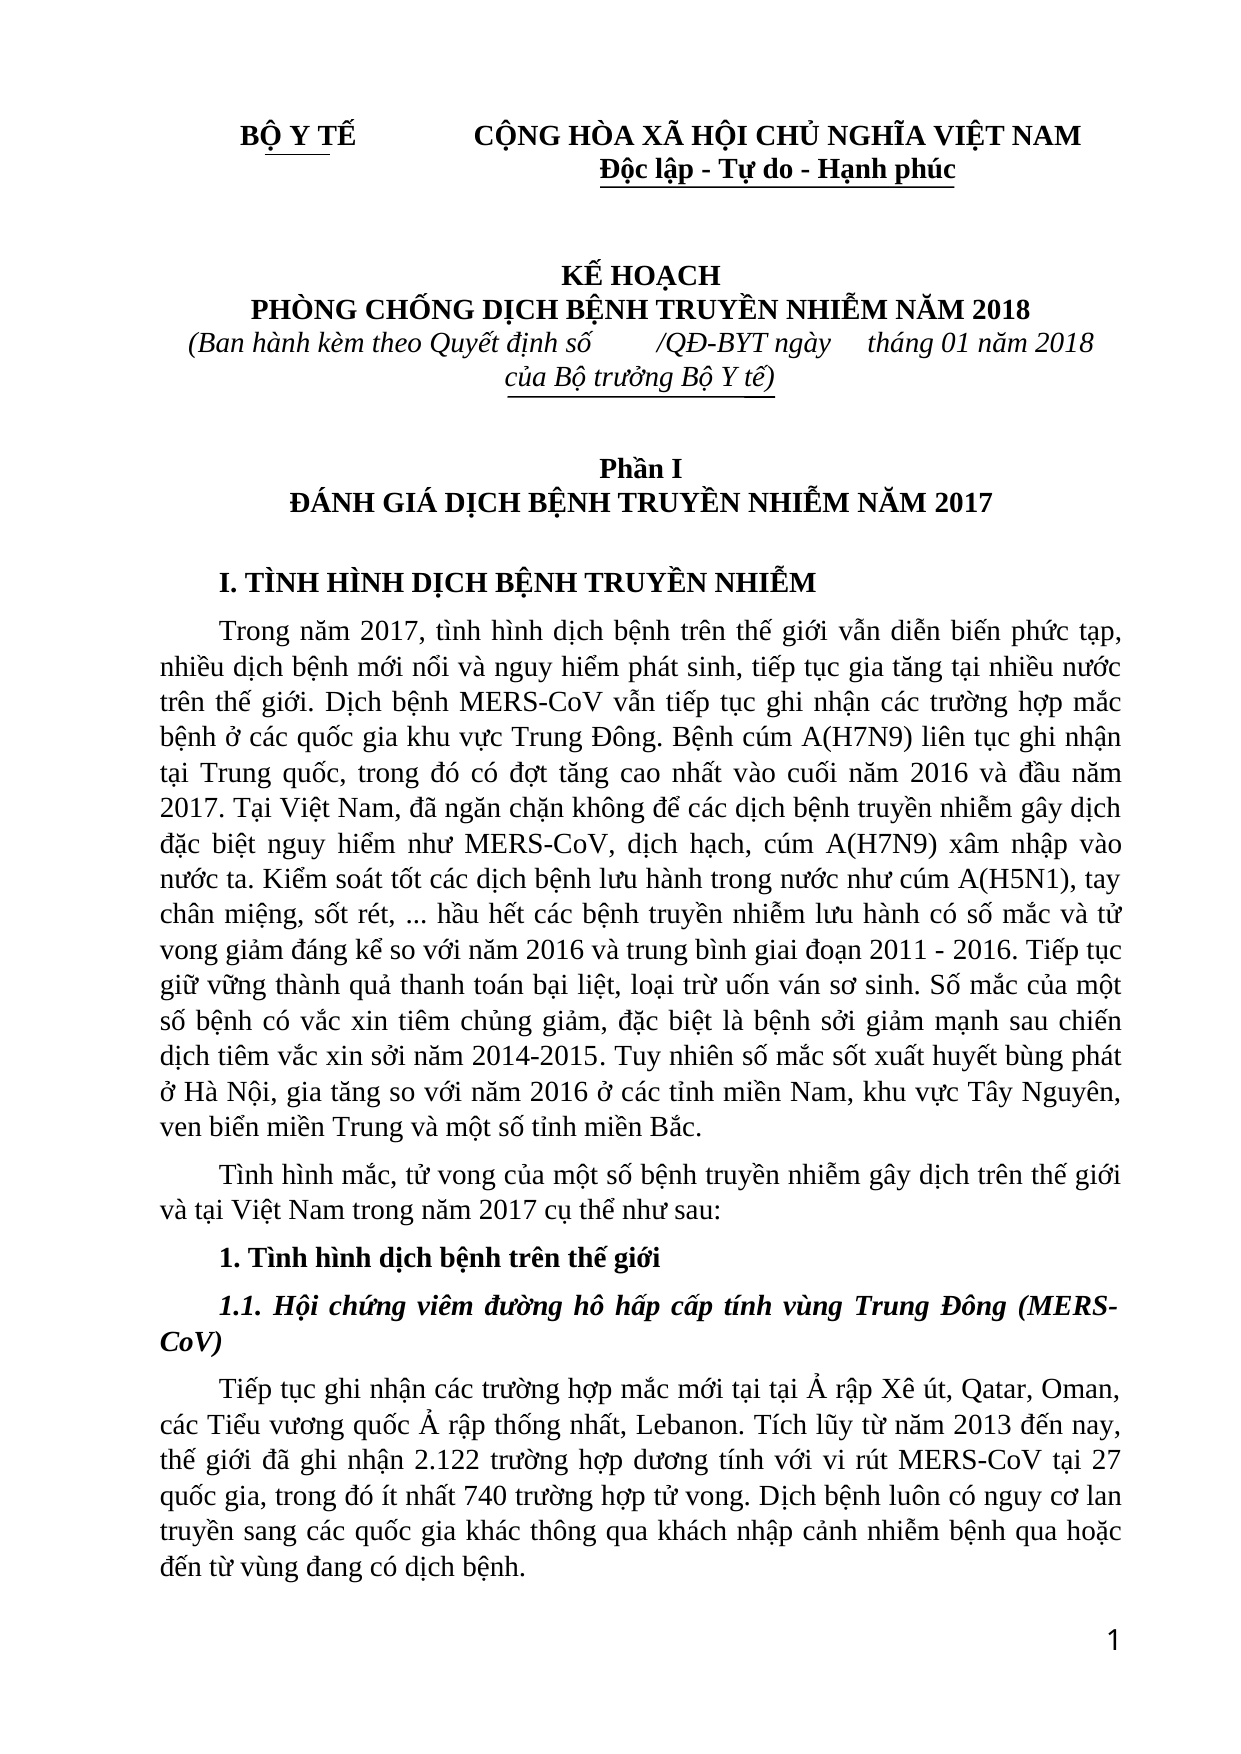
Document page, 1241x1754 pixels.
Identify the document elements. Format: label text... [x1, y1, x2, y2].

text (Ban hành kèm theo Quyết định số /QĐ-BYT ngày tháng 01 năm 2018 [159, 326, 1122, 359]
subtitle Phần I [159, 451, 1122, 485]
subtitle I. TÌNH HÌNH DỊCH BỆNH TRUYỀN NHIỄM [159, 564, 1122, 600]
text Trong năm 2017, tình hình dịch bệnh trên thế giới vẫn diễn biến phức tạp, nhiều dịch bệnh mới nổi và nguy hiểm phát sinh, tiếp tục gia tăng tại nhiều nước trên thế giới. Dịch bệnh MERS-CoV vẫn tiếp tục ghi nhận các trường hợp mắc bệnh ở các quốc gia khu vực Trung Đông. Bệnh cúm A(H7N9) liên tục ghi nhận tại Trung quốc, trong đó có đợt tăng cao nhất vào cuối năm 2016 và đầu năm 2017. Tại Việt Nam, đã ngăn chặn không để các dịch bệnh truyền nhiễm gây dịch đặc biệt nguy hiểm như MERS-CoV, dịch hạch, cúm A(H7N9) xâm nhập vào nước ta. Kiểm soát tốt các dịch bệnh lưu hành trong nước như cúm A(H5N1), tay chân miệng, sốt rét, ... hầu hết các bệnh truyền nhiễm lưu hành có số mắc và tử vong giảm đáng kể so với năm 2016 và trung bình giai đoạn 2011 - 2016. Tiếp tục giữ vững thành quả thanh toán bại liệt, loại trừ uốn ván sơ sinh. Số mắc của một số bệnh có vắc xin tiêm chủng giảm, đặc biệt là bệnh sởi giảm mạnh sau chiến dịch tiêm vắc xin sởi năm 2014-2015. Tuy nhiên số mắc sốt xuất huyết bùng phát ở Hà Nội, gia tăng so với năm 2016 ở các tỉnh miền Nam, khu vực Tây Nguyên, ven biển miền Trung và một số tỉnh miền Bắc. [159, 612, 1122, 1143]
text của Bộ trưởng Bộ Y tế) [159, 359, 1122, 393]
table_header BỘ Y TẾ [160, 118, 437, 225]
text KẾ HOẠCH [159, 258, 1122, 292]
subtitle ĐÁNH GIÁ DỊCH BỆNH TRUYỀN NHIỄM NĂM 2017 [159, 485, 1122, 518]
text Tình hình mắc, tử vong của một số bệnh truyền nhiễm gây dịch trên thế giới và tại Việt Nam trong năm 2017 cụ thể như sau: [159, 1156, 1122, 1227]
text Tiếp tục ghi nhận các trường hợp mắc mới tại tại Ả rập Xê út, Qatar, Oman, các Tiểu vương quốc Ả rập thống nhất, Lebanon. Tích lũy từ năm 2013 đến nay, thế giới đã ghi nhận 2.122 trường hợp dương tính với vi rút MERS-CoV tại 27 quốc gia, trong đó ít nhất 740 trường hợp tử vong. Dịch bệnh luôn có nguy cơ lan truyền sang các quốc gia khác thông qua khách nhập cảnh nhiễm bệnh qua hoặc đến từ vùng đang có dịch bệnh. [159, 1371, 1122, 1583]
table_header CỘNG HÒA XÃ HỘI CHỦ NGHĨA VIỆT NAM Độc lập - Tự do - Hạnh phúc [437, 118, 1119, 225]
subtitle 1. Tình hình dịch bệnh trên thế giới [159, 1239, 1122, 1275]
text 1.1. Hội chứng viêm đường hô hấp cấp tính vùng Trung Đông (MERS-CoV) [159, 1287, 1122, 1358]
text PHÒNG CHỐNG DỊCH BỆNH TRUYỀN NHIỄM NĂM 2018 [159, 292, 1122, 326]
